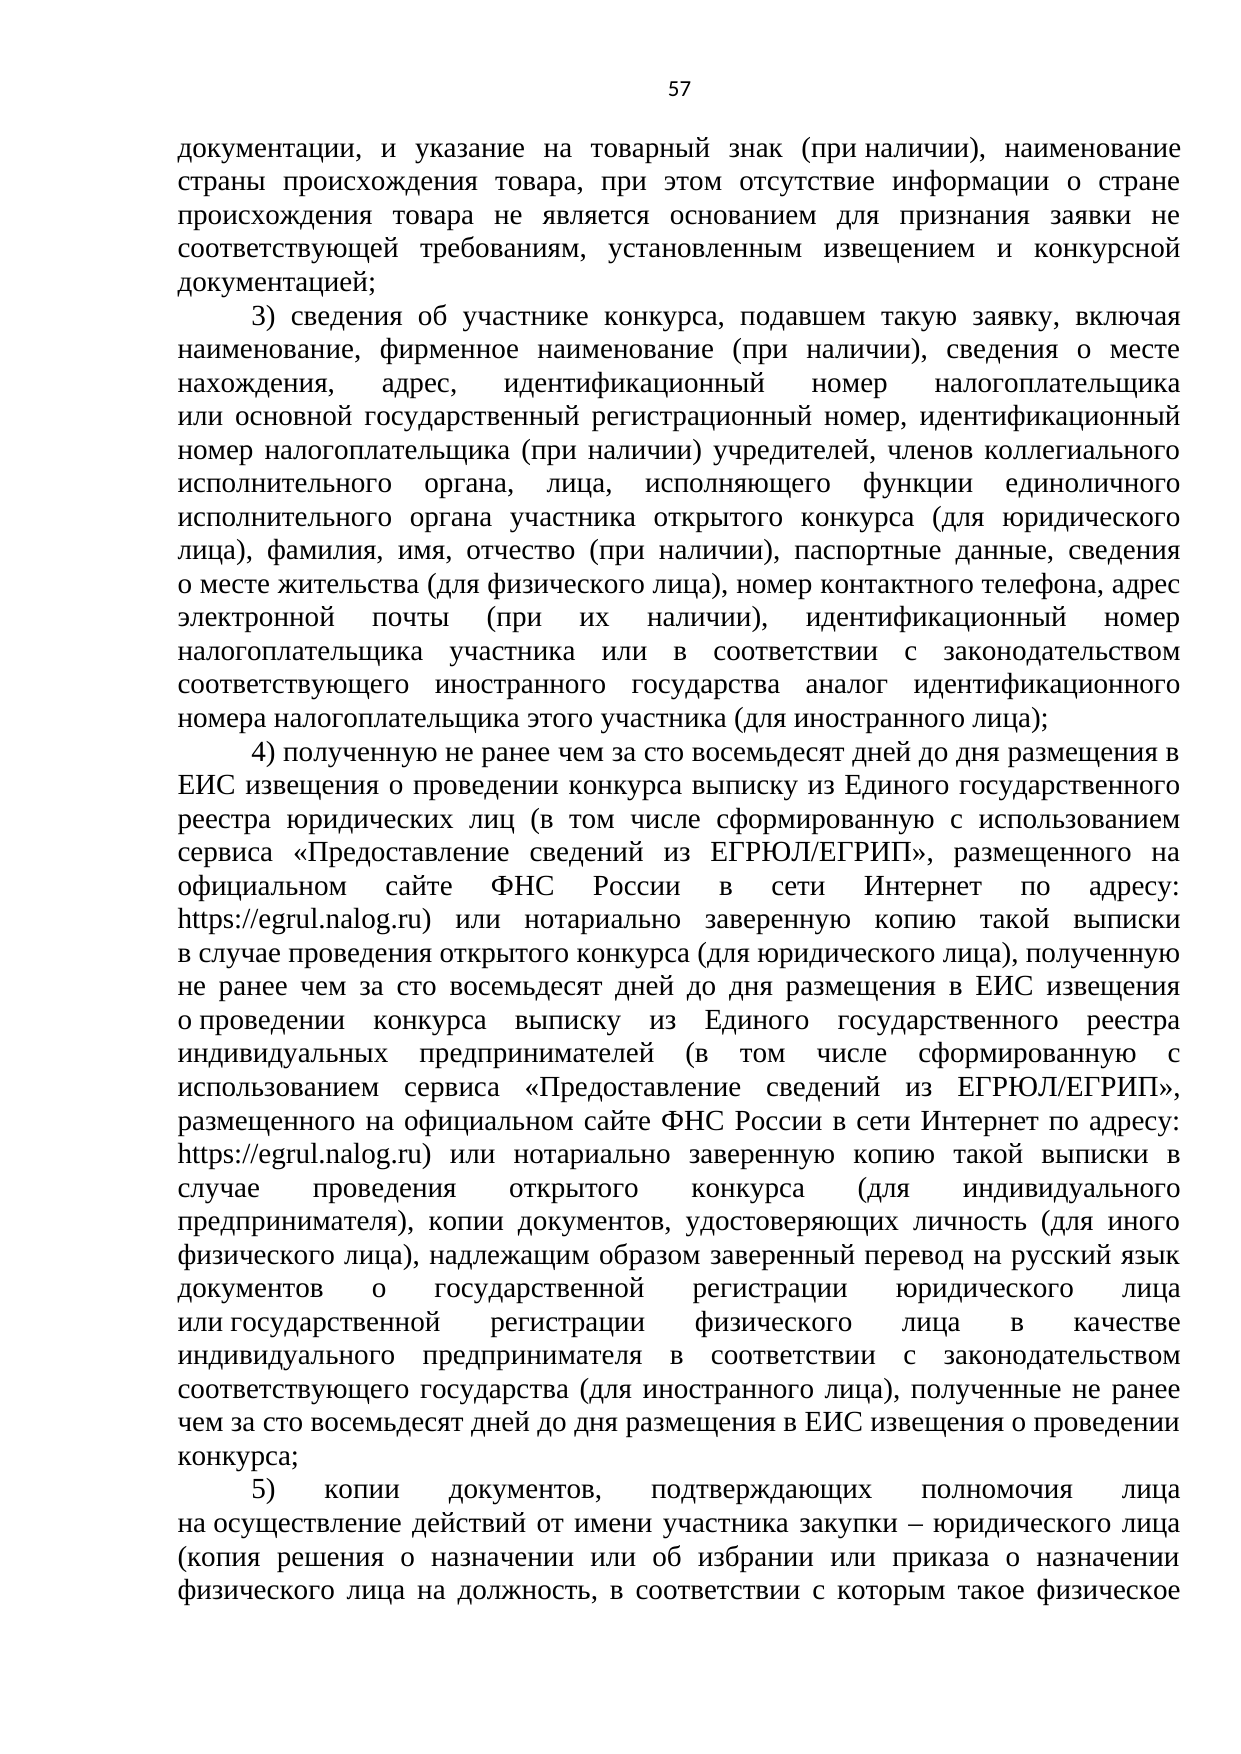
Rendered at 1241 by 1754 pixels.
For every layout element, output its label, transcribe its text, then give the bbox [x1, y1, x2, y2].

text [177, 1472, 1181, 1606]
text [177, 130, 1181, 298]
text 4) полученную не ранее чем за сто восемьдесят дней до дня размещения в ЕИС извещения о проведении конкурса выписку из Единого государственного реестра юридических лиц (в том числе сформированную с использованием сервиса «Предоставление сведений из ЕГРЮЛ/ЕГРИП», размещенного на официальном сайте ФНС России в сети Интернет по адресу: https://egrul.nalog.ru) или нотариально заверенную копию такой выписки в случае проведения открытого конкурса (для юридического лица), полученную не ранее чем за сто восемьдесят дней до дня размещения в ЕИС извещения о проведении конкурса выписку из Единого государственного реестра индивидуальных предпринимателей (в том числе сформированную с использованием сервиса «Предоставление сведений из ЕГРЮЛ/ЕГРИП», размещенного на официальном сайте ФНС России в сети Интернет по адресу: https://egrul.nalog.ru) или нотариально заверенную копию такой выписки в случае проведения открытого конкурса (для индивидуального предпринимателя), копии документов, удостоверяющих личность (для иного физического лица), надлежащим образом заверенный перевод на русский язык документов о государственной регистрации юридического лица или государственной регистрации физического лица в качестве индивидуального предпринимателя в соответствии с законодательством соответствующего государства (для иностранного лица), полученные не ранее чем за сто восемьдесят дней до дня размещения в ЕИС извещения о проведении конкурса; [177, 734, 1181, 1472]
text 3) сведения об участнике конкурса, подавшем такую заявку, включая наименование, фирменное наименование (при наличии), сведения о месте нахождения, адрес, идентификационный номер налогоплательщика или основной государственный регистрационный номер, идентификационный номер налогоплательщика (при наличии) учредителей, членов коллегиального исполнительного органа, лица, исполняющего функции единоличного исполнительного органа участника открытого конкурса (для юридического лица), фамилия, имя, отчество (при наличии), паспортные данные, сведения о месте жительства (для физического лица), номер контактного телефона, адрес электронной почты (при их наличии), идентификационный номер налогоплательщика участника или в соответствии с законодательством соответствующего иностранного государства аналог идентификационного номера налогоплательщика этого участника (для иностранного лица); [177, 298, 1181, 734]
